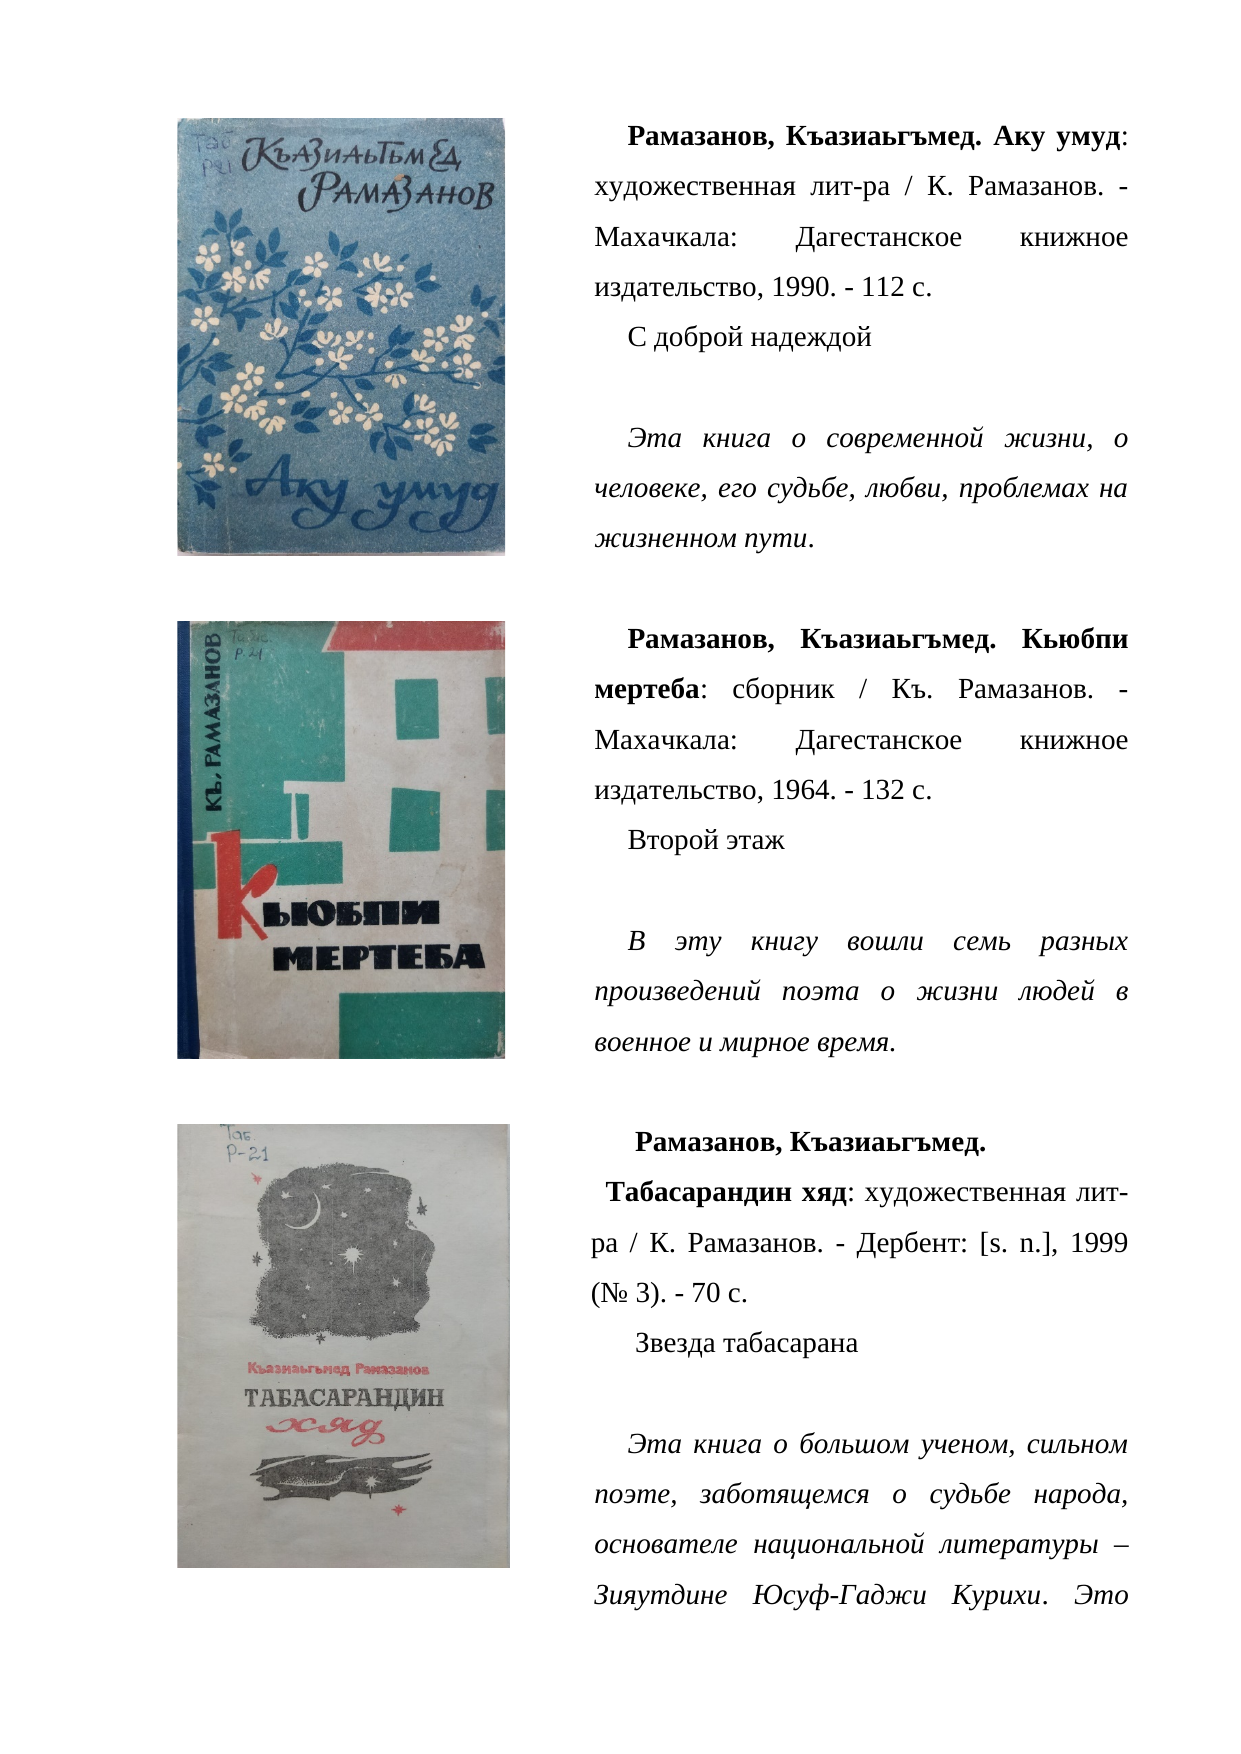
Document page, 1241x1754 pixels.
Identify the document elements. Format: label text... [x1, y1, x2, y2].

table_cell [166, 621, 564, 1124]
table_cell [166, 118, 564, 621]
picture [177, 118, 506, 556]
picture [177, 621, 506, 1059]
picture [177, 1124, 510, 1568]
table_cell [564, 1124, 1140, 1632]
table_cell Рамазанов, Къазиаьгъмед. Кьюбпи мертеба: сборник / Къ. Рамазанов. - Махачкала: Дагестанское книжное издательство, 1964. - 132 с. Второй этаж В эту книгу вошли семь разных произведений поэта о жизни людей в военное и мирное время. [564, 621, 1140, 1124]
table_cell [166, 1124, 564, 1632]
table_cell Рамазанов, Къазиаьгъмед. Аку умуд: художественная лит-ра / К. Рамазанов. - Махачкала: Дагестанское книжное издательство, 1990. - 112 с. С доброй надеждой Эта книга о современной жизни, о человеке, его судьбе, любви, проблемах на жизненном пути. [564, 118, 1140, 621]
